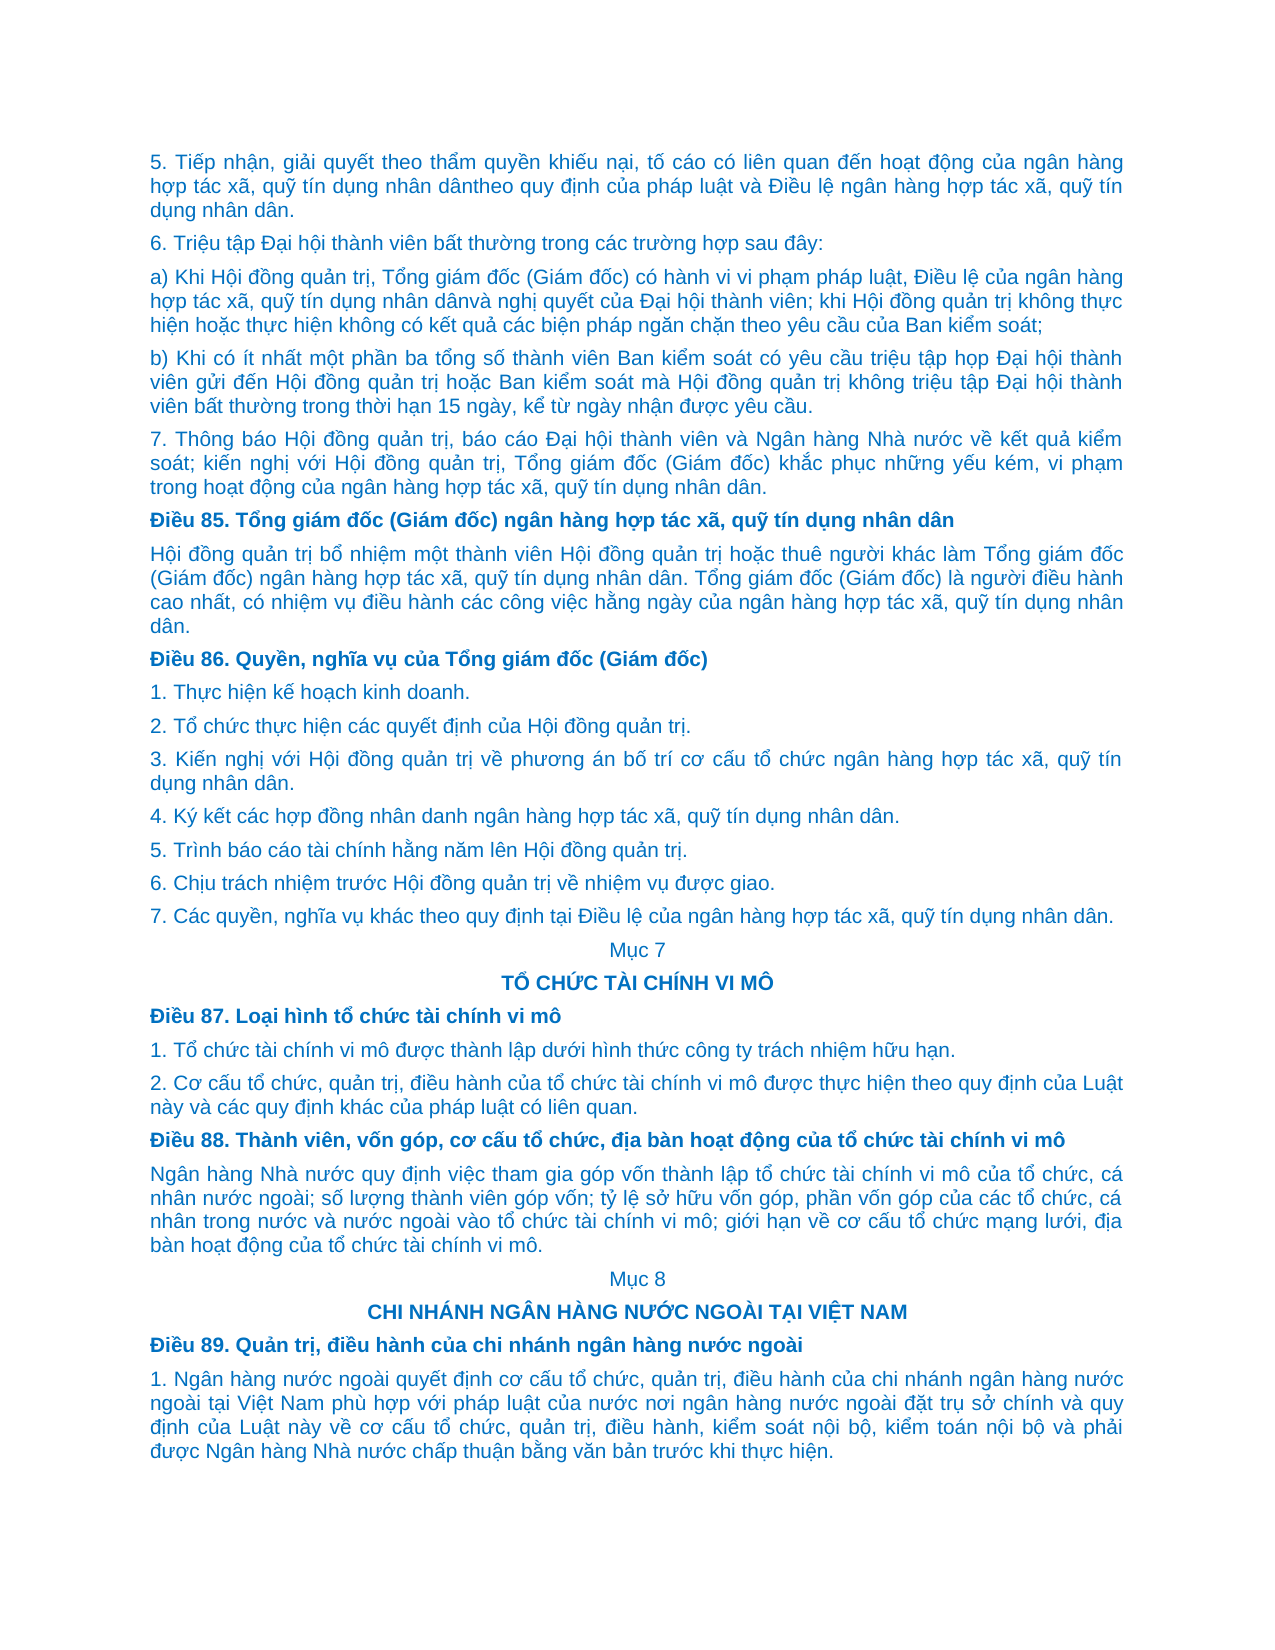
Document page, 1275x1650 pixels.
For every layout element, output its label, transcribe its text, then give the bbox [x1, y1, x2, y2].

text Ngân hàng Nhà nước quy định việc tham gia góp vốn thành lập tổ chức tài chính vi mô của tổ chức, cá nhân nước ngoài; số lượng thành viên góp vốn; tỷ lệ sở hữu vốn góp, phần vốn góp của các tổ chức, cá nhân trong nước và nước ngoài vào tổ chức tài chính vi mô; giới hạn về cơ cấu tổ chức mạng lưới, địa bàn hoạt động của tổ chức tài chính vi mô. [150, 1161, 1125, 1257]
text 6. Triệu tập Đại hội thành viên bất thường trong các trường hợp sau đây: [150, 231, 1125, 255]
text 3. Kiến nghị với Hội đồng quản trị về phương án bố trí cơ cấu tổ chức ngân hàng hợp tác xã, quỹ tín dụng nhân dân. [150, 747, 1125, 795]
text Điều 87. Loại hình tổ chức tài chính vi mô [150, 1004, 1125, 1028]
text Mục 8 [150, 1267, 1125, 1291]
text 2. Cơ cấu tổ chức, quản trị, điều hành của tổ chức tài chính vi mô được thực hiện theo quy định của Luật này và các quy định khác của pháp luật có liên quan. [150, 1071, 1125, 1119]
text 7. Thông báo Hội đồng quản trị, báo cáo Đại hội thành viên và Ngân hàng Nhà nước về kết quả kiểm soát; kiến nghị với Hội đồng quản trị, Tổng giám đốc (Giám đốc) khắc phục những yếu kém, vi phạm trong hoạt động của ngân hàng hợp tác xã, quỹ tín dụng nhân dân. [150, 427, 1125, 499]
text Hội đồng quản trị bổ nhiệm một thành viên Hội đồng quản trị hoặc thuê người khác làm Tổng giám đốc (Giám đốc) ngân hàng hợp tác xã, quỹ tín dụng nhân dân. Tổng giám đốc (Giám đốc) là người điều hành cao nhất, có nhiệm vụ điều hành các công việc hằng ngày của ngân hàng hợp tác xã, quỹ tín dụng nhân dân. [150, 542, 1125, 637]
text TỔ CHỨC TÀI CHÍNH VI MÔ [150, 971, 1125, 995]
text Điều 86. Quyền, nghĩa vụ của Tổng giám đốc (Giám đốc) [150, 647, 1125, 671]
text Điều 89. Quản trị, điều hành của chi nhánh ngân hàng nước ngoài [150, 1333, 1125, 1357]
text 1. Thực hiện kế hoạch kinh doanh. [150, 680, 1125, 704]
text 7. Các quyền, nghĩa vụ khác theo quy định tại Điều lệ của ngân hàng hợp tác xã, quỹ tín dụng nhân dân. [150, 904, 1125, 928]
text 1. Ngân hàng nước ngoài quyết định cơ cấu tổ chức, quản trị, điều hành của chi nhánh ngân hàng nước ngoài tại Việt Nam phù hợp với pháp luật của nước nơi ngân hàng nước ngoài đặt trụ sở chính và quy định của Luật này về cơ cấu tổ chức, quản trị, điều hành, kiểm soát nội bộ, kiểm toán nội bộ và phải được Ngân hàng Nhà nước chấp thuận bằng văn bản trước khi thực hiện. [150, 1367, 1125, 1462]
text 5. Trình báo cáo tài chính hằng năm lên Hội đồng quản trị. [150, 837, 1125, 861]
text a) Khi Hội đồng quản trị, Tổng giám đốc (Giám đốc) có hành vi vi phạm pháp luật, Điều lệ của ngân hàng hợp tác xã, quỹ tín dụng nhân dânvà nghị quyết của Đại hội thành viên; khi Hội đồng quản trị không thực hiện hoặc thực hiện không có kết quả các biện pháp ngăn chặn theo yêu cầu của Ban kiểm soát; [150, 264, 1125, 336]
text Điều 88. Thành viên, vốn góp, cơ cấu tổ chức, địa bàn hoạt động của tổ chức tài chính vi mô [150, 1128, 1125, 1152]
text CHI NHÁNH NGÂN HÀNG NƯỚC NGOÀI TẠI VIỆT NAM [150, 1300, 1125, 1324]
text Mục 7 [150, 937, 1125, 961]
text 6. Chịu trách nhiệm trước Hội đồng quản trị về nhiệm vụ được giao. [150, 871, 1125, 895]
text 1. Tổ chức tài chính vi mô được thành lập dưới hình thức công ty trách nhiệm hữu hạn. [150, 1037, 1125, 1061]
text Điều 85. Tổng giám đốc (Giám đốc) ngân hàng hợp tác xã, quỹ tín dụng nhân dân [150, 508, 1125, 532]
text 4. Ký kết các hợp đồng nhân danh ngân hàng hợp tác xã, quỹ tín dụng nhân dân. [150, 804, 1125, 828]
text 2. Tổ chức thực hiện các quyết định của Hội đồng quản trị. [150, 713, 1125, 737]
text b) Khi có ít nhất một phần ba tổng số thành viên Ban kiểm soát có yêu cầu triệu tập họp Đại hội thành viên gửi đến Hội đồng quản trị hoặc Ban kiểm soát mà Hội đồng quản trị không triệu tập Đại hội thành viên bất thường trong thời hạn 15 ngày, kể từ ngày nhận được yêu cầu. [150, 346, 1125, 418]
text 5. Tiếp nhận, giải quyết theo thẩm quyền khiếu nại, tố cáo có liên quan đến hoạt động của ngân hàng hợp tác xã, quỹ tín dụng nhân dântheo quy định của pháp luật và Điều lệ ngân hàng hợp tác xã, quỹ tín dụng nhân dân. [150, 150, 1125, 222]
